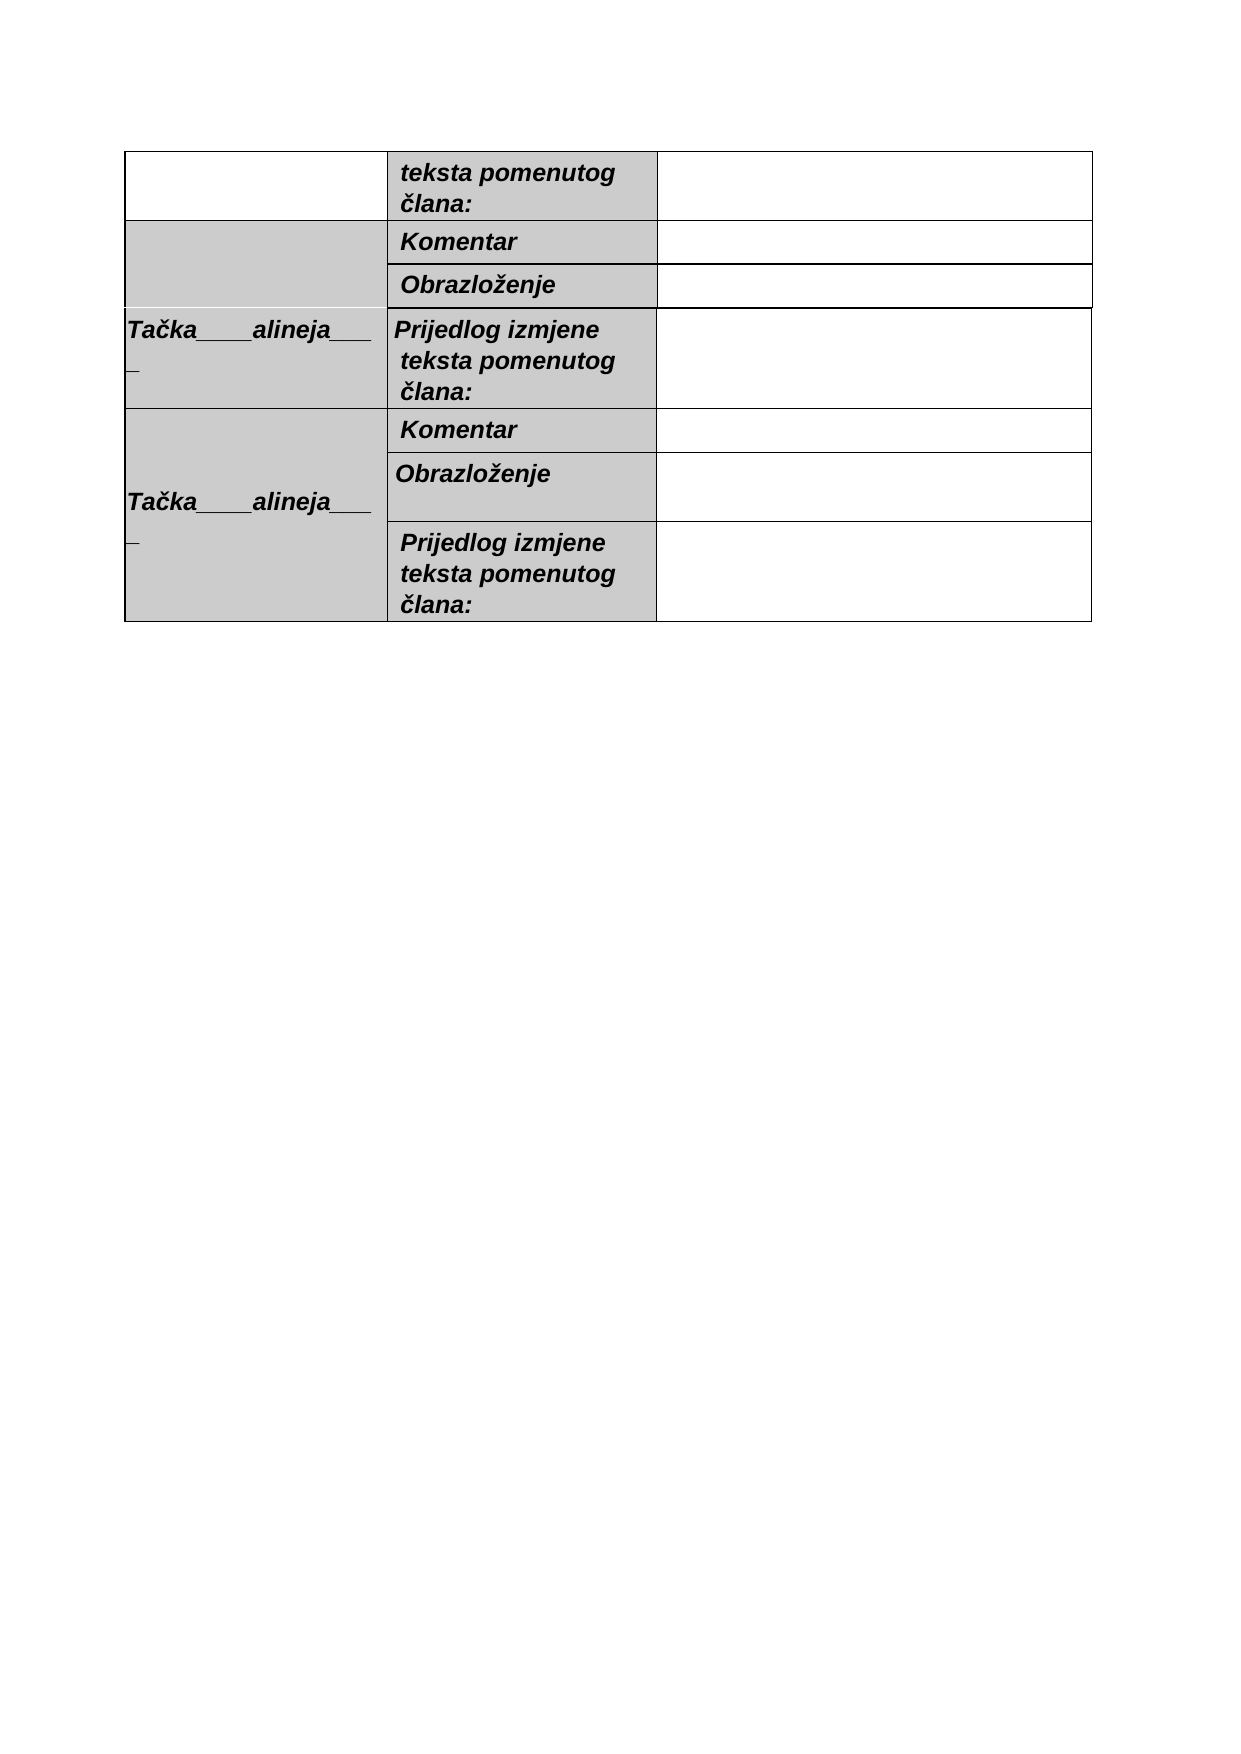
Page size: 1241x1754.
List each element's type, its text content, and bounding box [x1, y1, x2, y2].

table_cell [657, 522, 1091, 621]
table_header Tačka____alineja____ [126, 308, 387, 408]
table_cell [657, 453, 1091, 521]
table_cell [388, 152, 657, 220]
table_cell Komentar [388, 221, 657, 263]
table_cell Obrazloženje [388, 265, 657, 307]
table_cell Tačka____alineja____ [126, 409, 387, 621]
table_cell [388, 522, 656, 621]
table_cell [126, 221, 387, 307]
table_header [657, 309, 1091, 408]
table_cell Komentar [388, 409, 656, 452]
table_header Prijedlog izmjene teksta pomenutog člana: [388, 309, 656, 408]
table_cell Obrazloženje [388, 453, 656, 521]
table_cell [658, 221, 1092, 263]
table_cell [658, 265, 1092, 307]
table_cell [658, 152, 1092, 220]
table_cell [657, 409, 1091, 452]
